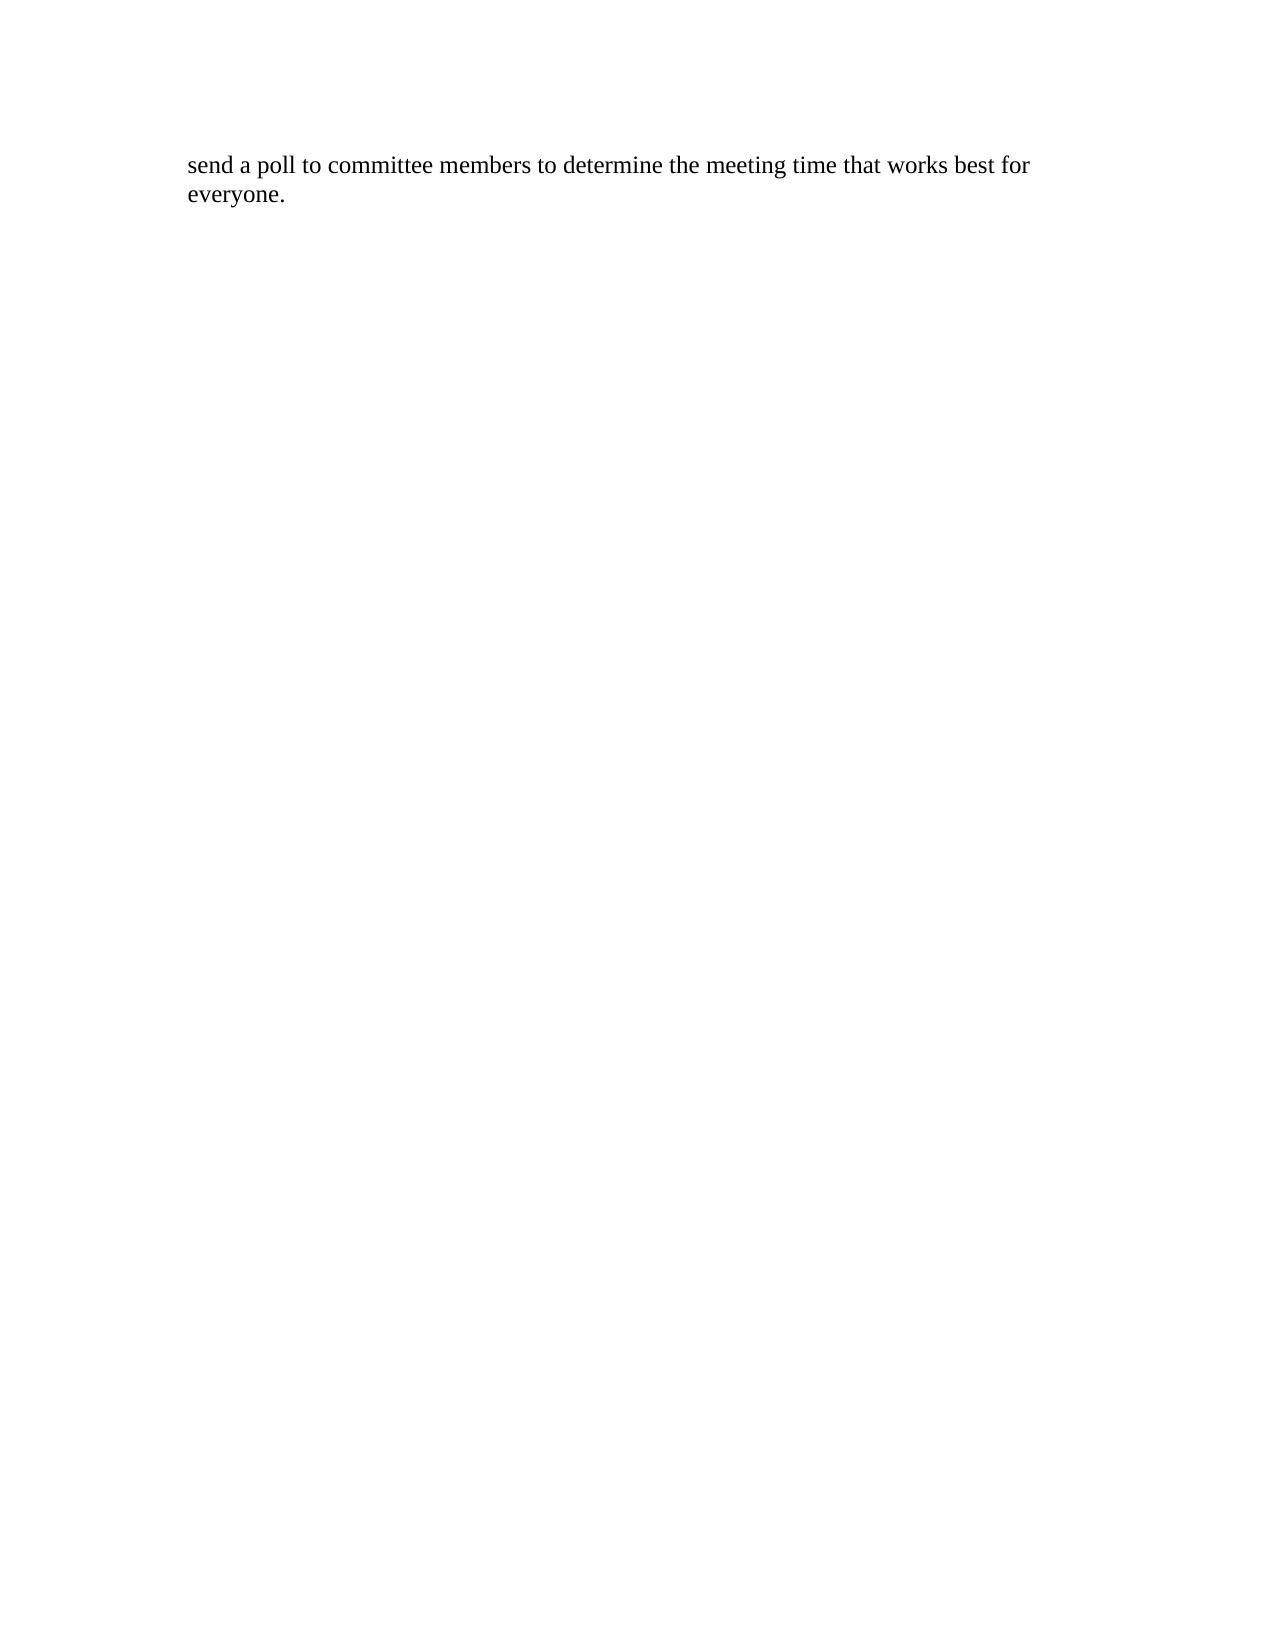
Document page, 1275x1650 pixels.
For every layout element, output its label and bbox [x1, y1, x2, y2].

text [187, 150, 1116, 207]
